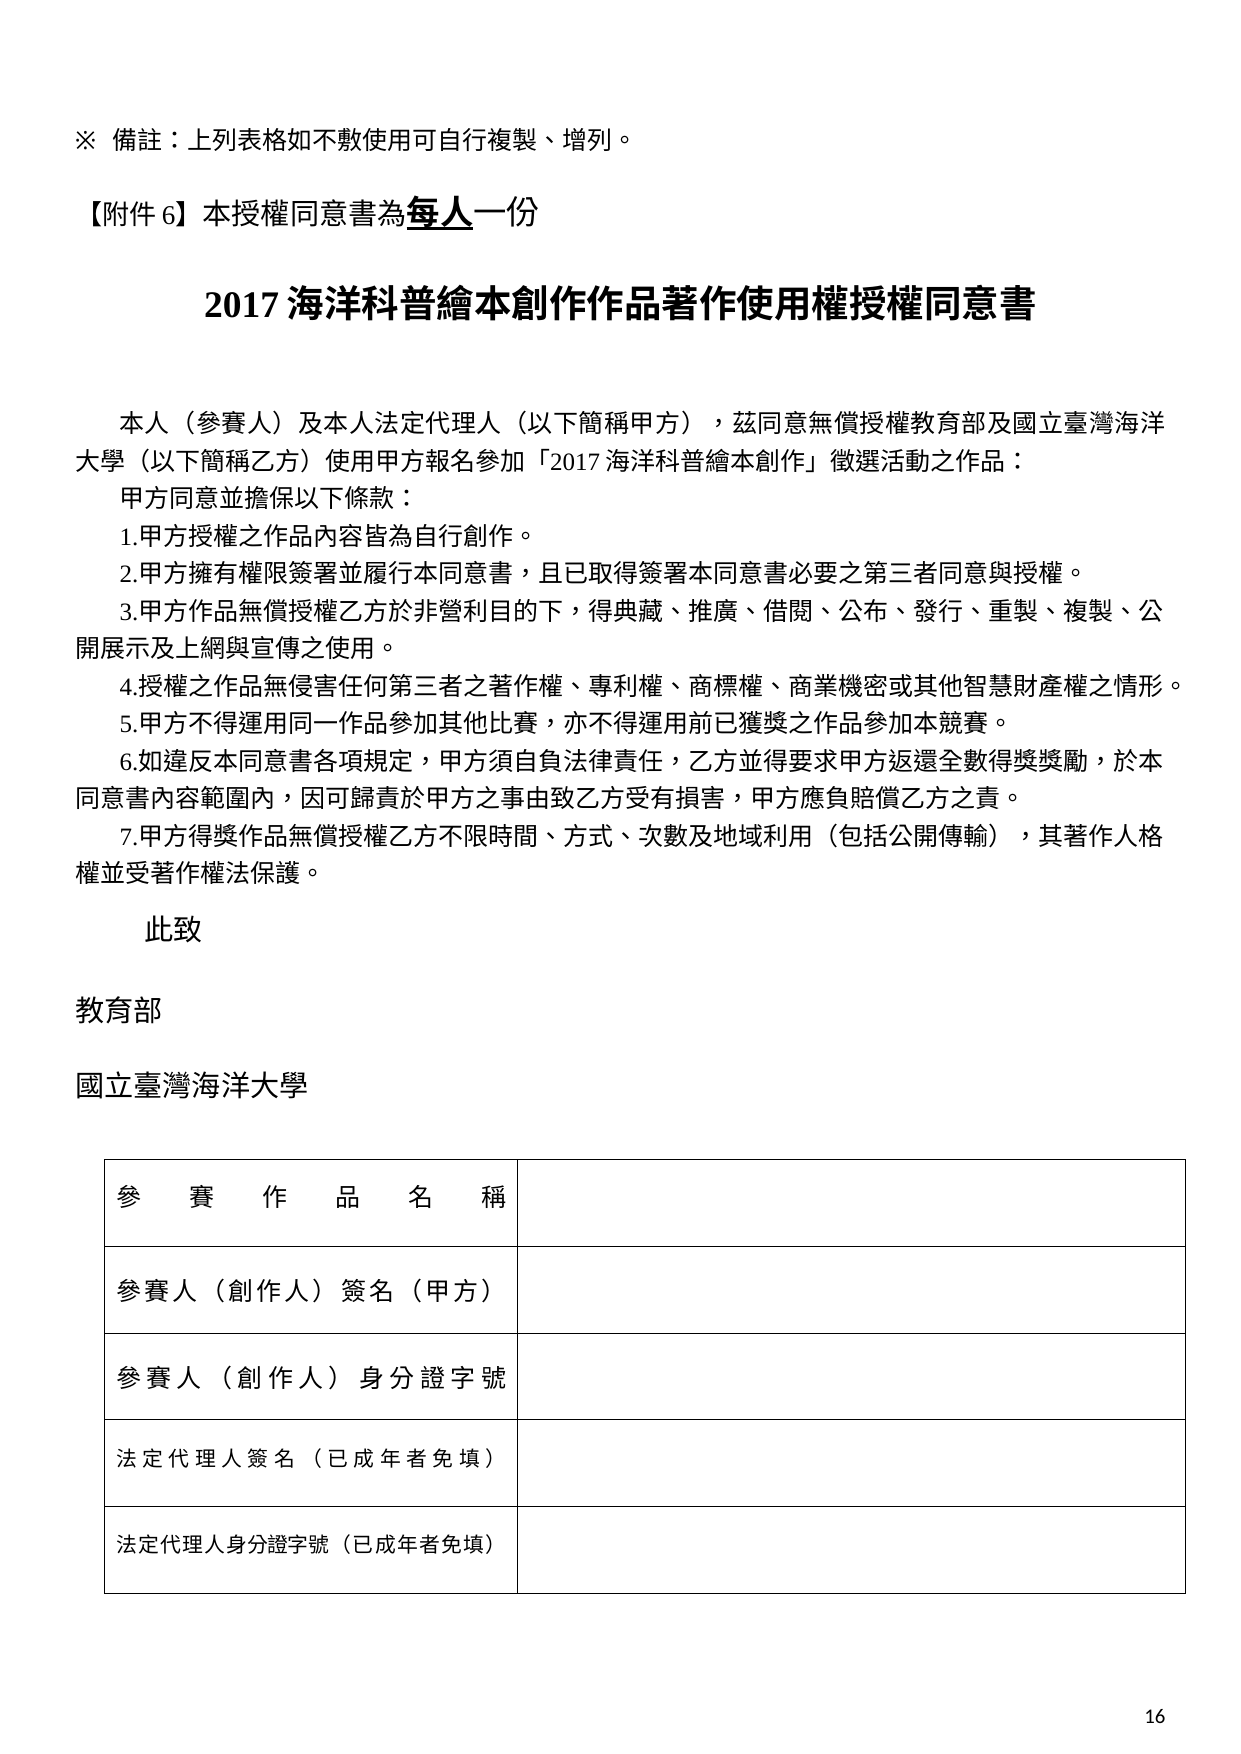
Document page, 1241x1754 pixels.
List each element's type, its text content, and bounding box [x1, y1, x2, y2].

table_cell [518, 1247, 1185, 1332]
text 5.甲方不得運用同一作品參加其他比賽，亦不得運用前已獲獎之作品參加本競賽。 [75, 703, 1165, 740]
table_cell [518, 1420, 1185, 1506]
text 國立臺灣海洋大學 [75, 1047, 1165, 1122]
list 備註：上列表格如不敷使用可自行複製、增列。 [75, 119, 1165, 157]
table_header 參賽作品名稱 [105, 1160, 517, 1246]
text 1.甲方授權之作品內容皆為自行創作。 [75, 515, 1165, 553]
table_cell 法定代理人簽名（已成年者免填） [105, 1420, 517, 1506]
text 本人（參賽人）及本人法定代理人（以下簡稱甲方），茲同意無償授權教育部及國立臺灣海洋大學（以下簡稱乙方）使用甲方報名參加「2017海洋科普繪本創作」徵選活動之作品： [75, 403, 1165, 478]
table_cell 參賽人（創作人）身分證字號 [105, 1334, 517, 1419]
text 甲方同意並擔保以下條款： [75, 478, 1165, 515]
text 2.甲方擁有權限簽署並履行本同意書，且已取得簽署本同意書必要之第三者同意與授權。 [75, 553, 1165, 590]
table_cell 參賽人（創作人）簽名（甲方） [105, 1247, 517, 1332]
text 3.甲方作品無償授權乙方於非營利目的下，得典藏、推廣、借閱、公布、發行、重製、複製、公開展示及上網與宣傳之使用。 [75, 590, 1165, 665]
table_cell [518, 1334, 1185, 1419]
text 【附件6】本授權同意書為每人一份 [75, 173, 1165, 248]
text 6.如違反本同意書各項規定，甲方須自負法律責任，乙方並得要求甲方返還全數得獎獎勵，於本同意書內容範圍內，因可歸責於甲方之事由致乙方受有損害，甲方應負賠償乙方之責。 [75, 740, 1165, 815]
text 7.甲方得獎作品無償授權乙方不限時間、方式、次數及地域利用（包括公開傳輸），其著作人格權並受著作權法保護。 [75, 815, 1165, 890]
text 2017海洋科普繪本創作作品著作使用權授權同意書 [75, 263, 1165, 338]
text 教育部 [75, 972, 1165, 1047]
text 4.授權之作品無侵害任何第三者之著作權、專利權、商標權、商業機密或其他智慧財產權之情形。 [75, 665, 1165, 703]
text 此致 [75, 890, 1165, 965]
table_header [518, 1160, 1185, 1246]
table_cell 法定代理人身分證字號（已成年者免填） [105, 1507, 517, 1592]
table_cell [518, 1507, 1185, 1592]
